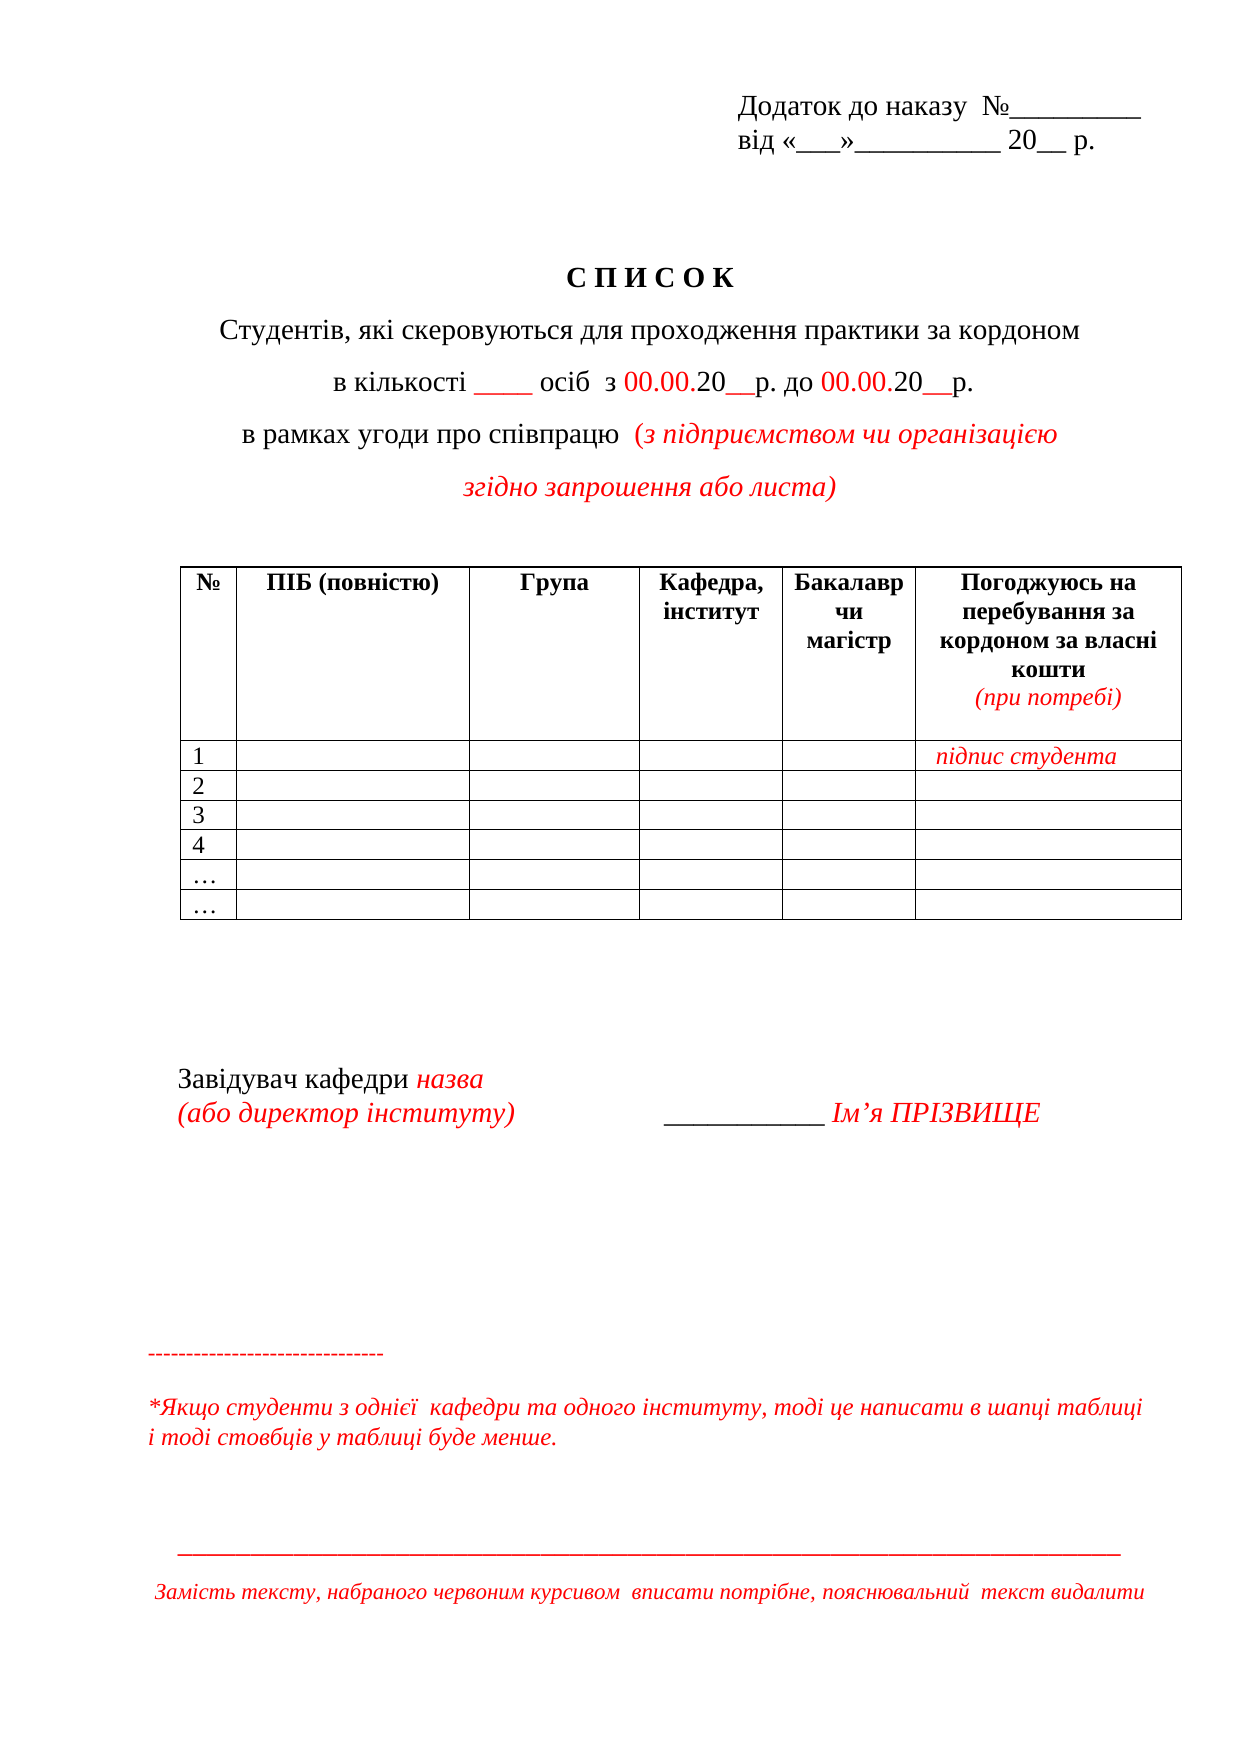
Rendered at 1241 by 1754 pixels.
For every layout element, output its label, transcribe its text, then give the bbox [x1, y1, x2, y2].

table_cell [640, 741, 782, 770]
table_cell [783, 801, 915, 829]
table_cell [640, 890, 782, 919]
table_cell [237, 801, 469, 829]
table_cell [470, 801, 639, 829]
text _________________________________________________________________ [148, 1524, 1152, 1559]
text Завідувач кафедри назва [177, 1061, 1152, 1095]
table_cell 3 [181, 801, 236, 829]
table_cell [237, 830, 469, 859]
table_cell 4 [181, 830, 236, 859]
table_cell [640, 801, 782, 829]
table_header Бакалавр чи магістр [783, 568, 915, 740]
table_cell [237, 890, 469, 919]
text Додаток до наказу №_________ [664, 88, 1152, 122]
table_header № [181, 568, 236, 740]
table_cell [470, 860, 639, 889]
text ------------------------------- [148, 1339, 1152, 1366]
table_header Погоджуюсь на перебування за кордоном за власні кошти (при потребі) [916, 568, 1181, 740]
table_cell 2 [181, 771, 236, 799]
table_cell [470, 830, 639, 859]
table_header Група [470, 568, 639, 740]
table_cell [916, 771, 1181, 799]
table_cell 1 [181, 741, 236, 770]
table_cell [640, 830, 782, 859]
table_cell [640, 771, 782, 799]
table_cell [470, 771, 639, 799]
table_cell … [181, 860, 236, 889]
table_cell підпис студента [916, 741, 1181, 770]
text в кількості ____ осіб з 00.00.20__р. до 00.00.20__р. [148, 364, 1152, 398]
table_cell [783, 860, 915, 889]
table_cell [237, 771, 469, 799]
text Студентів, які скеровуються для проходження практики за кордоном [148, 312, 1152, 346]
table_cell … [181, 890, 236, 919]
table_cell [916, 860, 1181, 889]
table_header ПІБ (повністю) [237, 568, 469, 740]
text (або директор інституту) ___________ Ім’я ПРІЗВИЩЕ [177, 1095, 1152, 1128]
table_cell [470, 890, 639, 919]
table_cell [237, 741, 469, 770]
table_header Кафедра, інститут [640, 568, 782, 740]
text в рамках угоди про співпрацю (з підприємством чи організацією [148, 417, 1152, 450]
table_cell [237, 860, 469, 889]
table_cell [783, 890, 915, 919]
table_cell [783, 830, 915, 859]
text *Якщо студенти з однієї кафедри та одного інституту, тоді це написати в шапці таблиці і тоді стовбців у таблиці буде менше. [148, 1392, 1152, 1451]
table_cell [916, 801, 1181, 829]
text згідно запрошення або листа) [148, 469, 1152, 502]
text від «___»__________ 20__ р. [738, 122, 1152, 156]
text Замість тексту, набраного червоним курсивом вписати потрібне, пояснювальний текст видалити [148, 1578, 1152, 1604]
table_cell [916, 890, 1181, 919]
table_cell [783, 741, 915, 770]
table_cell [916, 830, 1181, 859]
table_cell [783, 771, 915, 799]
text С П И С О К [148, 260, 1152, 293]
table_cell [640, 860, 782, 889]
table_cell [470, 741, 639, 770]
